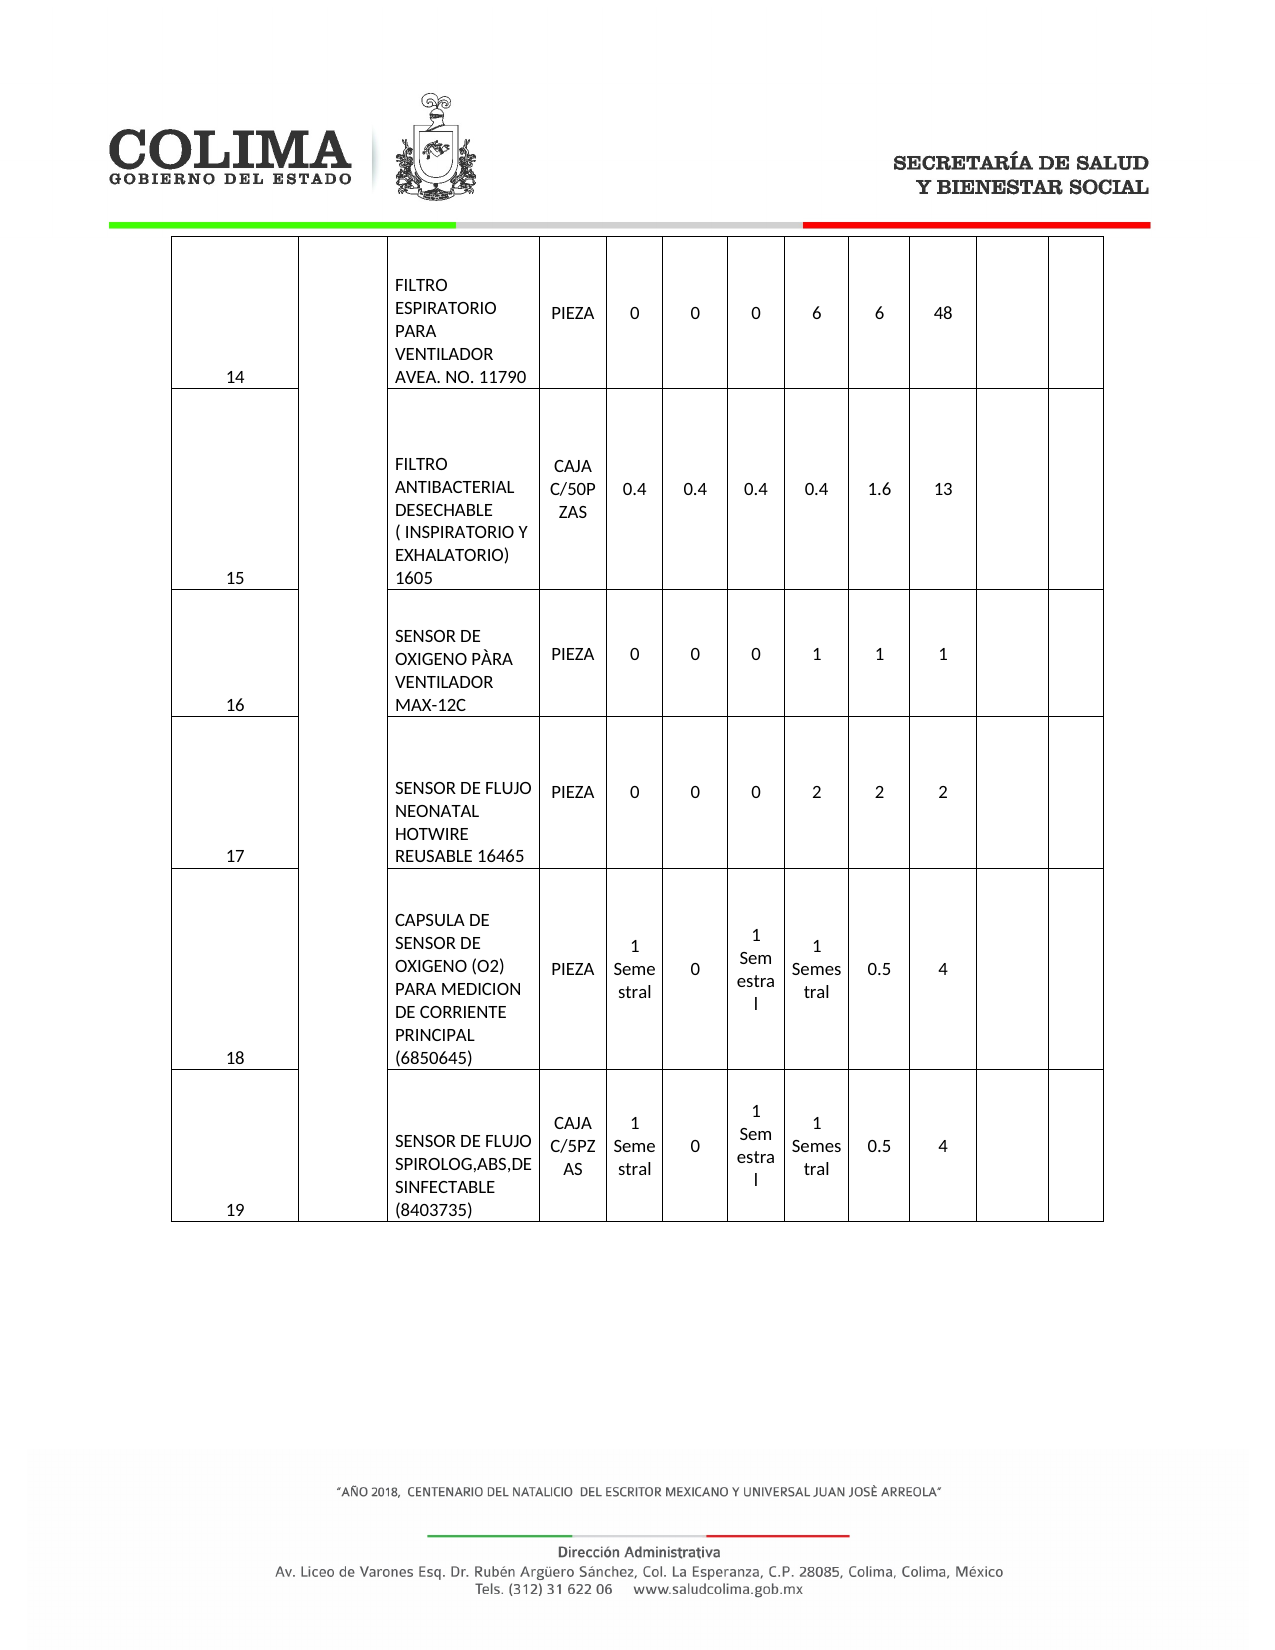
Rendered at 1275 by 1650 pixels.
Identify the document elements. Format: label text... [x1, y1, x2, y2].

table_cell 0 [663, 237, 727, 388]
table_cell CAJA C/5PZAS [540, 1070, 606, 1221]
table_cell 1 [785, 590, 848, 716]
table_cell 0.4 [607, 389, 662, 589]
table_cell 6 [785, 237, 848, 388]
table_cell 0 [663, 590, 727, 716]
table_cell 0 [728, 237, 784, 388]
picture [0, 7, 1261, 238]
table_cell [977, 590, 1048, 716]
table_cell 2 [849, 717, 909, 867]
table_cell CAPSULA DE SENSOR DE OXIGENO (O2) PARA MEDICION DE CORRIENTE PRINCIPAL (6850645) [388, 869, 539, 1069]
table_cell 4 [910, 869, 976, 1069]
table_cell 2 [785, 717, 848, 867]
table_cell 0 [728, 717, 784, 867]
table_cell 19 [172, 1070, 298, 1221]
table_cell 6 [849, 237, 909, 388]
table_cell [977, 1070, 1048, 1221]
table_cell FILTRO ANTIBACTERIAL DESECHABLE ( INSPIRATORIO Y EXHALATORIO) 1605 [388, 389, 539, 589]
picture [27, 1449, 1249, 1650]
table_cell 1 Semestral [728, 1070, 784, 1221]
table_cell 0.4 [728, 389, 784, 589]
table_cell 1 Semestral [785, 1070, 848, 1221]
table_cell 0 [607, 237, 662, 388]
table_cell SENSOR DE FLUJO SPIROLOG,ABS,DESINFECTABLE (8403735) [388, 1070, 539, 1221]
table_cell 1 Semestral [607, 869, 662, 1069]
table_cell [977, 237, 1048, 388]
table_cell [1049, 389, 1103, 589]
table_cell [1049, 237, 1103, 388]
table_cell CAJA C/50PZAS [540, 389, 606, 589]
table_cell [1049, 1070, 1103, 1221]
table_cell [1049, 717, 1103, 867]
table_cell [977, 389, 1048, 589]
table_cell 0 [607, 590, 662, 716]
table_cell 1 Semestral [785, 869, 848, 1069]
table_cell [977, 717, 1048, 867]
table_cell 4 [910, 1070, 976, 1221]
table_cell 0.4 [663, 389, 727, 589]
table_cell 0 [607, 717, 662, 867]
table_cell 18 [172, 869, 298, 1069]
table_cell 1.6 [849, 389, 909, 589]
table_cell PIEZA [540, 590, 606, 716]
table_cell 16 [172, 590, 298, 716]
table_cell FILTRO ESPIRATORIO PARA VENTILADOR AVEA. NO. 11790 [388, 237, 539, 388]
table_cell 1 Semestral [728, 869, 784, 1069]
table_cell 15 [172, 389, 298, 589]
table_cell 48 [910, 237, 976, 388]
table_cell 0 [663, 717, 727, 867]
table_cell 1 [849, 590, 909, 716]
table_cell 14 [172, 237, 298, 388]
table_cell 0 [663, 869, 727, 1069]
table_cell [977, 869, 1048, 1069]
table_cell 1 [910, 590, 976, 716]
table_cell 0.5 [849, 1070, 909, 1221]
table_cell SENSOR DE FLUJO NEONATAL HOTWIRE REUSABLE 16465 [388, 717, 539, 867]
table_cell SENSOR DE OXIGENO PÀRA VENTILADOR MAX-12C [388, 590, 539, 716]
table_cell PIEZA [540, 869, 606, 1069]
table_cell 0 [728, 590, 784, 716]
table_cell [1049, 869, 1103, 1069]
table_cell PIEZA [540, 237, 606, 388]
table_cell 0 [663, 1070, 727, 1221]
table_cell 0.5 [849, 869, 909, 1069]
table_cell 17 [172, 717, 298, 867]
table_cell 13 [910, 389, 976, 589]
table_cell 1 Semestral [607, 1070, 662, 1221]
table_cell 0.4 [785, 389, 848, 589]
table_cell [1049, 590, 1103, 716]
table_cell 2 [910, 717, 976, 867]
table_cell PIEZA [540, 717, 606, 867]
